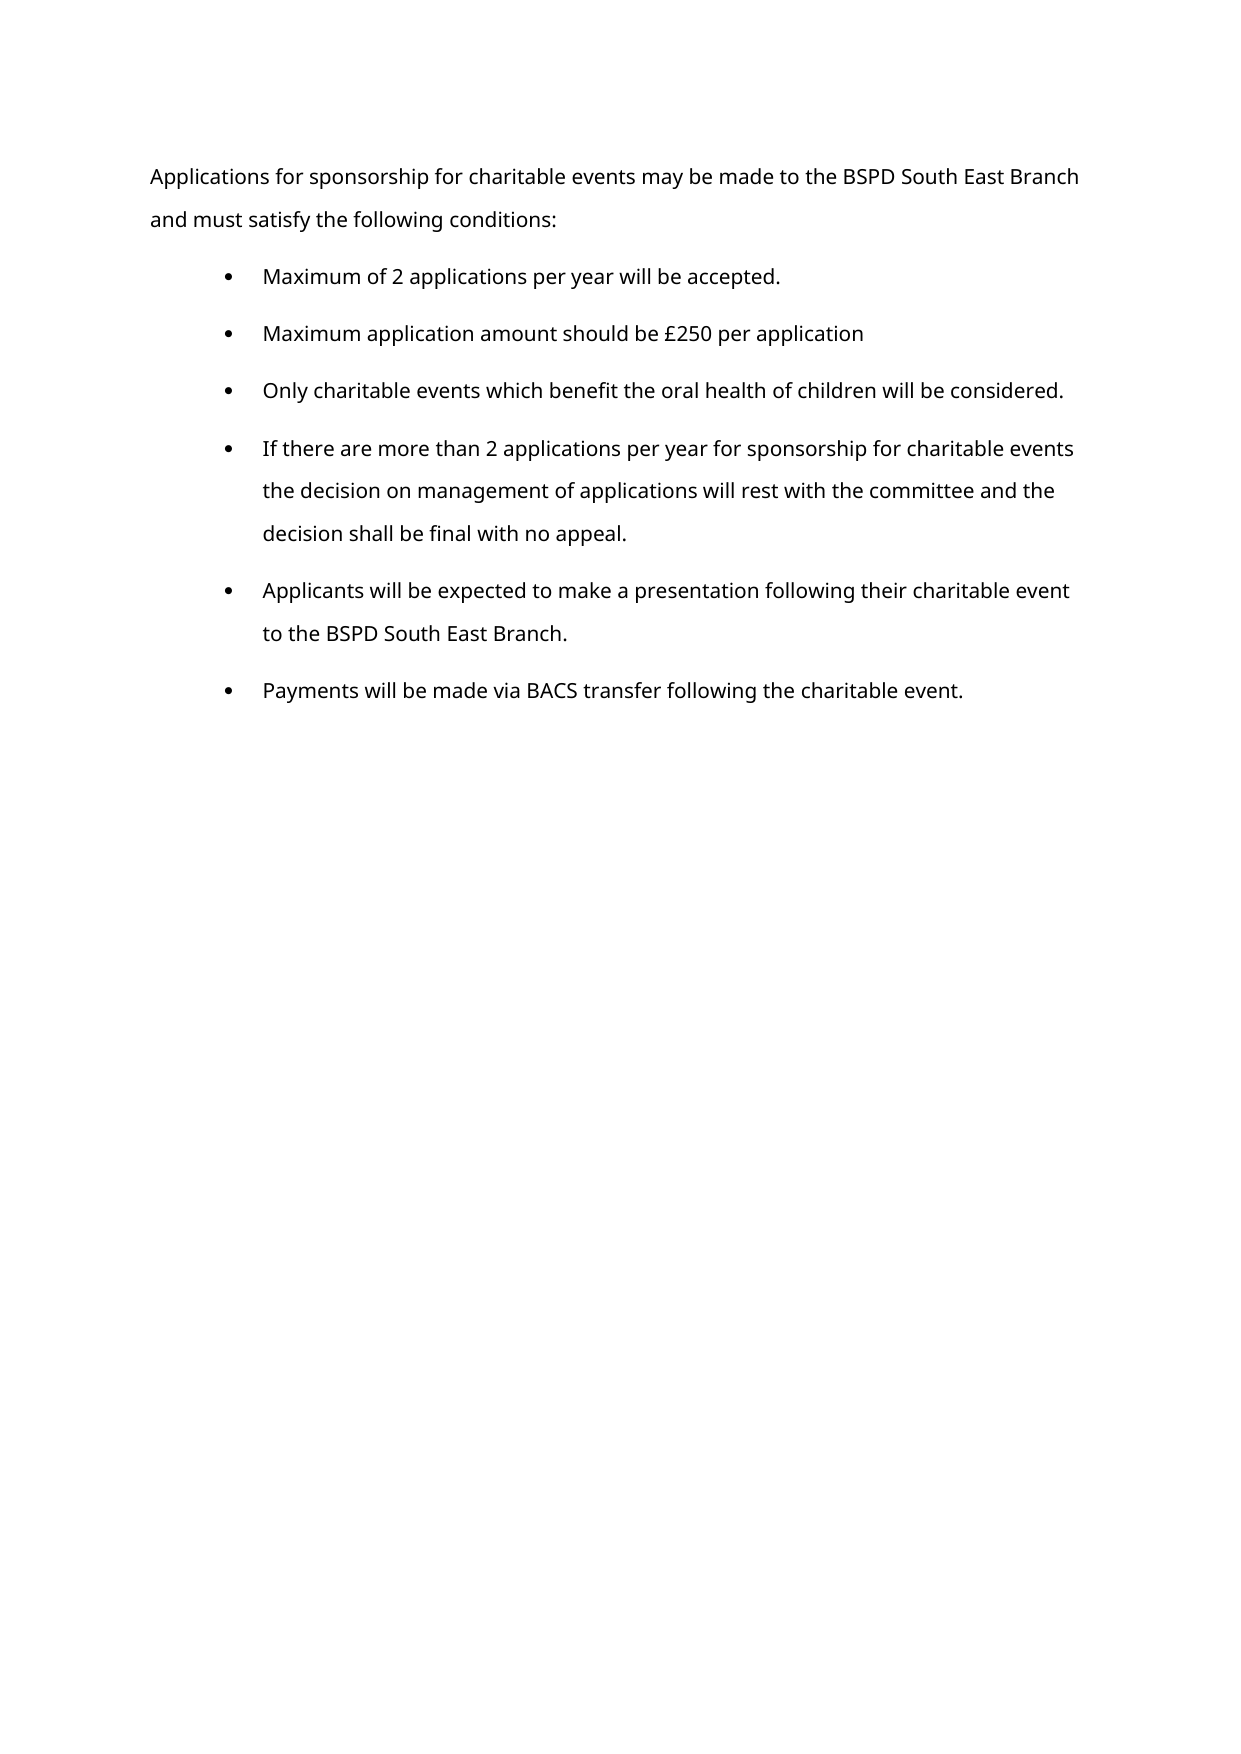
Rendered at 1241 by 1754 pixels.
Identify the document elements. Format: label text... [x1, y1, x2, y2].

text Applications for sponsorship for charitable events may be made to the BSPD South East Branch and must satisfy the following conditions: [150, 162, 1090, 233]
list Applicants will be expected to make a presentation following their charitable event to the BSPD South East Branch. [225, 576, 1090, 647]
list Only charitable events which benefit the oral health of children will be considered. [225, 377, 1090, 405]
list Maximum of 2 applications per year will be accepted. [225, 262, 1090, 291]
list Payments will be made via BACS transfer following the charitable event. [225, 676, 1090, 704]
list Maximum application amount should be £250 per application [225, 319, 1090, 348]
list If there are more than 2 applications per year for sponsorship for charitable events the decision on management of applications will rest with the committee and the decision shall be final with no appeal. [225, 434, 1090, 547]
